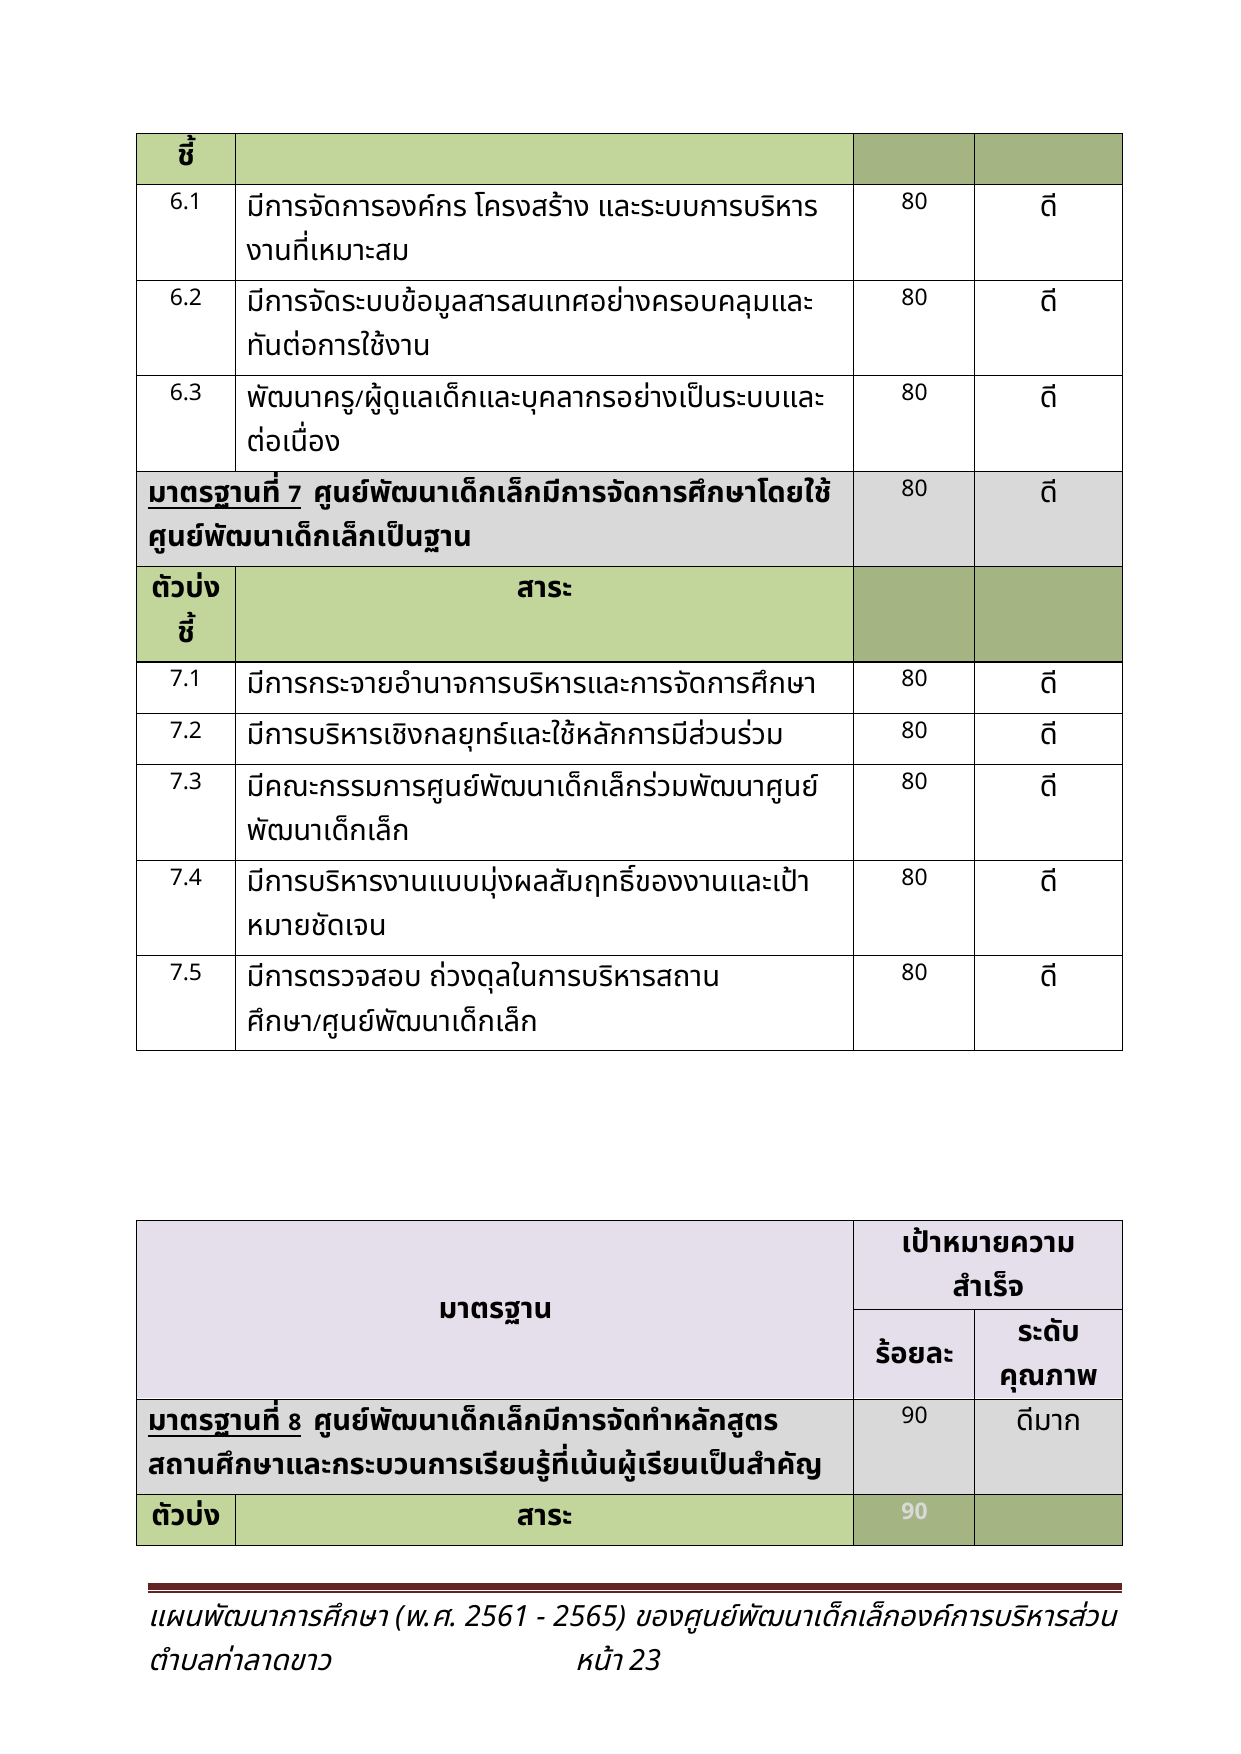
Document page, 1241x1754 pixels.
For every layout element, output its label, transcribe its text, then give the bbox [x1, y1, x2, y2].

table_cell ดี [975, 185, 1122, 280]
table_cell 90 [854, 1495, 974, 1545]
table_cell 80 [854, 185, 974, 280]
table_cell ดี [975, 376, 1122, 471]
table_cell 80 [854, 861, 974, 955]
table_cell ตัวบ่งชี้ [137, 567, 235, 661]
table_cell ดี [975, 714, 1122, 764]
table_cell 7.5 [137, 956, 235, 1050]
table_cell 7.4 [137, 861, 235, 955]
table_header เป้าหมายความสำเร็จ [854, 1221, 1122, 1309]
table_header มาตรฐาน [137, 1221, 853, 1398]
table_cell พัฒนาครู/ผู้ดูแลเด็กและบุคลากรอย่างเป็นระบบและต่อเนื่อง [236, 376, 853, 471]
table_cell [854, 134, 974, 184]
table_cell ดี [975, 281, 1122, 375]
table_cell 80 [854, 376, 974, 471]
table_cell มีการตรวจสอบ ถ่วงดุลในการบริหารสถานศึกษา/ศูนย์พัฒนาเด็กเล็ก [236, 956, 853, 1050]
table_cell ดีมาก [975, 1400, 1122, 1494]
table_cell สาระ [236, 567, 853, 661]
table_cell 80 [854, 765, 974, 859]
table_cell ดี [975, 765, 1122, 859]
table_cell [854, 567, 974, 661]
table_cell 80 [854, 663, 974, 713]
table_cell ดี [975, 861, 1122, 955]
table_cell [975, 567, 1122, 661]
table_cell สาระ [236, 1495, 853, 1545]
table_cell 80 [854, 281, 974, 375]
table_cell มาตรฐานที่ 8 ศูนย์พัฒนาเด็กเล็กมีการจัดทำหลักสูตรสถานศึกษาและกระบวนการเรียนรู้ที่เน้นผู้เรียนเป็นสำคัญ [137, 1400, 853, 1494]
table_cell 6.2 [137, 281, 235, 375]
table_cell มีการจัดระบบข้อมูลสารสนเทศอย่างครอบคลุมและทันต่อการใช้งาน [236, 281, 853, 375]
table_cell 7.1 [137, 663, 235, 713]
table_cell 7.2 [137, 714, 235, 764]
table_cell ระดับคุณภาพ [975, 1310, 1122, 1398]
table_cell มีการกระจายอำนาจการบริหารและการจัดการศึกษา [236, 663, 853, 713]
table_cell มีการบริหารงานแบบมุ่งผลสัมฤทธิ์ของงานและเป้าหมายชัดเจน [236, 861, 853, 955]
table_cell ดี [975, 472, 1122, 566]
table_cell 90 [854, 1400, 974, 1494]
table_cell 6.1 [137, 185, 235, 280]
table_cell ดี [975, 956, 1122, 1050]
table_cell [975, 134, 1122, 184]
table_cell 80 [854, 472, 974, 566]
table_cell ร้อยละ [854, 1310, 974, 1398]
table_cell ดี [975, 663, 1122, 713]
table_cell ตัวบ่งชี้ [137, 134, 235, 184]
table_cell มาตรฐานที่ 7 ศูนย์พัฒนาเด็กเล็กมีการจัดการศึกษาโดยใช้ศูนย์พัฒนาเด็กเล็กเป็นฐาน [137, 472, 853, 566]
table_cell สาระ [236, 134, 853, 184]
table_cell 7.3 [137, 765, 235, 859]
table_cell มีการจัดการองค์กร โครงสร้าง และระบบการบริหารงานที่เหมาะสม [236, 185, 853, 280]
table_cell ตัวบ่งชี้ [137, 1495, 235, 1545]
table_cell [975, 1495, 1122, 1545]
table_cell มีคณะกรรมการศูนย์พัฒนาเด็กเล็กร่วมพัฒนาศูนย์พัฒนาเด็กเล็ก [236, 765, 853, 859]
table_cell มีการบริหารเชิงกลยุทธ์และใช้หลักการมีส่วนร่วม [236, 714, 853, 764]
table_cell 80 [854, 714, 974, 764]
table_cell 6.3 [137, 376, 235, 471]
table_cell 80 [854, 956, 974, 1050]
